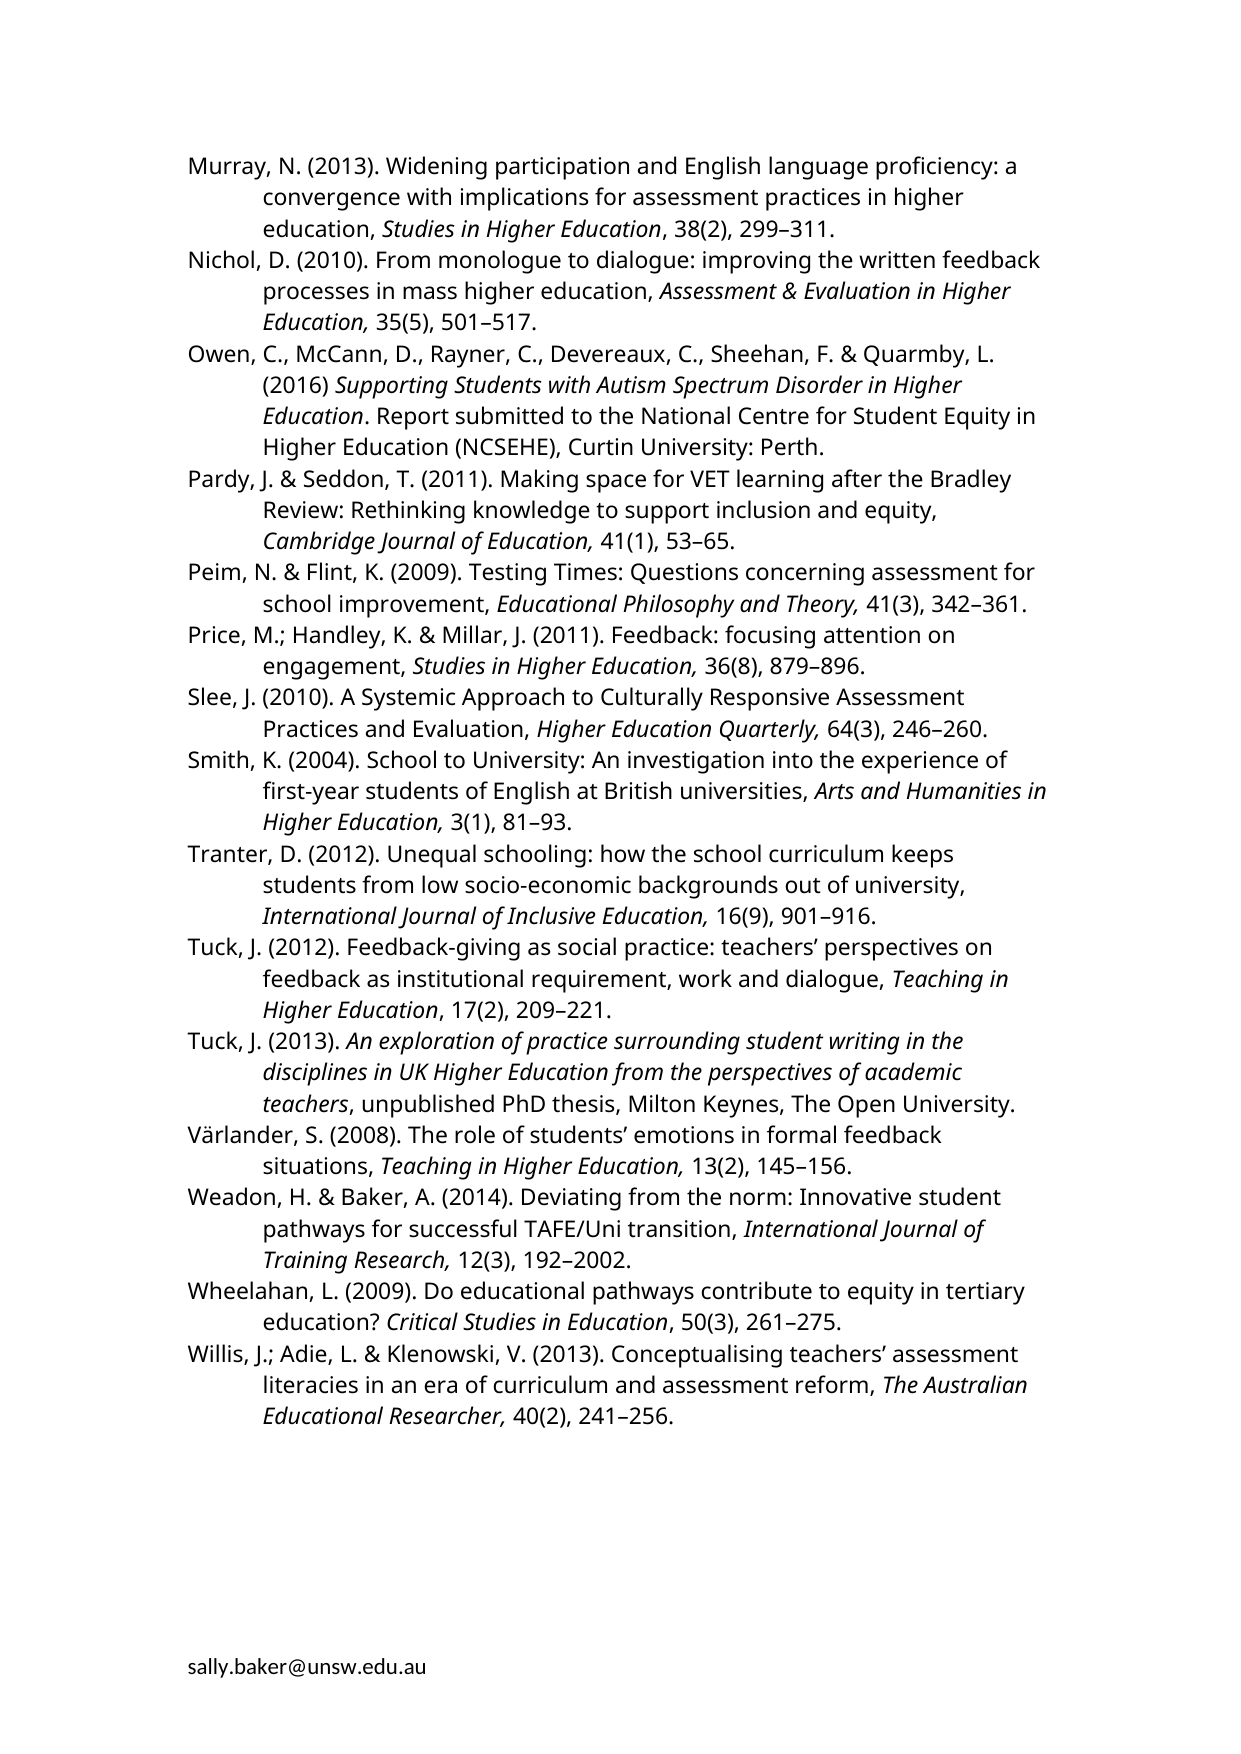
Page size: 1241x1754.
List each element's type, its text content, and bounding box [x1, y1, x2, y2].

text Weadon, H. & Baker, A. (2014). Deviating from the norm: Innovative student pathways for successful TAFE/Uni transition, International Journal of Training Research, 12(3), 192–2002. [187, 1181, 1053, 1275]
text Wheelahan, L. (2009). Do educational pathways contribute to equity in tertiary education? Critical Studies in Education, 50(3), 261–275. [187, 1275, 1053, 1337]
text Pardy, J. & Seddon, T. (2011). Making space for VET learning after the Bradley Review: Rethinking knowledge to support inclusion and equity, Cambridge Journal of Education, 41(1), 53–65. [187, 462, 1053, 556]
text Willis, J.; Adie, L. & Klenowski, V. (2013). Conceptualising teachers’ assessment literacies in an era of curriculum and assessment reform, The Australian Educational Researcher, 40(2), 241–256. [187, 1337, 1053, 1431]
text Slee, J. (2010). A Systemic Approach to Culturally Responsive Assessment Practices and Evaluation, Higher Education Quarterly, 64(3), 246–260. [187, 681, 1053, 744]
text Owen, C., McCann, D., Rayner, C., Devereaux, C., Sheehan, F. & Quarmby, L. (2016) Supporting Students with Autism Spectrum Disorder in Higher Education. Report submitted to the National Centre for Student Equity in Higher Education (NCSEHE), Curtin University: Perth. [187, 337, 1053, 462]
text Smith, K. (2004). School to University: An investigation into the experience of first-year students of English at British universities, Arts and Humanities in Higher Education, 3(1), 81–93. [187, 744, 1053, 837]
text Nichol, D. (2010). From monologue to dialogue: improving the written feedback processes in mass higher education, Assessment & Evaluation in Higher Education, 35(5), 501–517. [187, 244, 1053, 337]
text Murray, N. (2013). Widening participation and English language proficiency: a convergence with implications for assessment practices in higher education, Studies in Higher Education, 38(2), 299–311. [187, 150, 1053, 244]
text Price, M.; Handley, K. & Millar, J. (2011). Feedback: focusing attention on engagement, Studies in Higher Education, 36(8), 879–896. [187, 619, 1053, 681]
text Tuck, J. (2013). An exploration of practice surrounding student writing in the disciplines in UK Higher Education from the perspectives of academic teachers, unpublished PhD thesis, Milton Keynes, The Open University. [187, 1025, 1053, 1119]
text Värlander, S. (2008). The role of students’ emotions in formal feedback situations, Teaching in Higher Education, 13(2), 145–156. [187, 1119, 1053, 1181]
text Tuck, J. (2012). Feedback-giving as social practice: teachers’ perspectives on feedback as institutional requirement, work and dialogue, Teaching in Higher Education, 17(2), 209–221. [187, 931, 1053, 1025]
text Peim, N. & Flint, K. (2009). Testing Times: Questions concerning assessment for school improvement, Educational Philosophy and Theory, 41(3), 342–361. [187, 556, 1053, 619]
text Tranter, D. (2012). Unequal schooling: how the school curriculum keeps students from low socio-economic backgrounds out of university, International Journal of Inclusive Education, 16(9), 901–916. [187, 837, 1053, 931]
